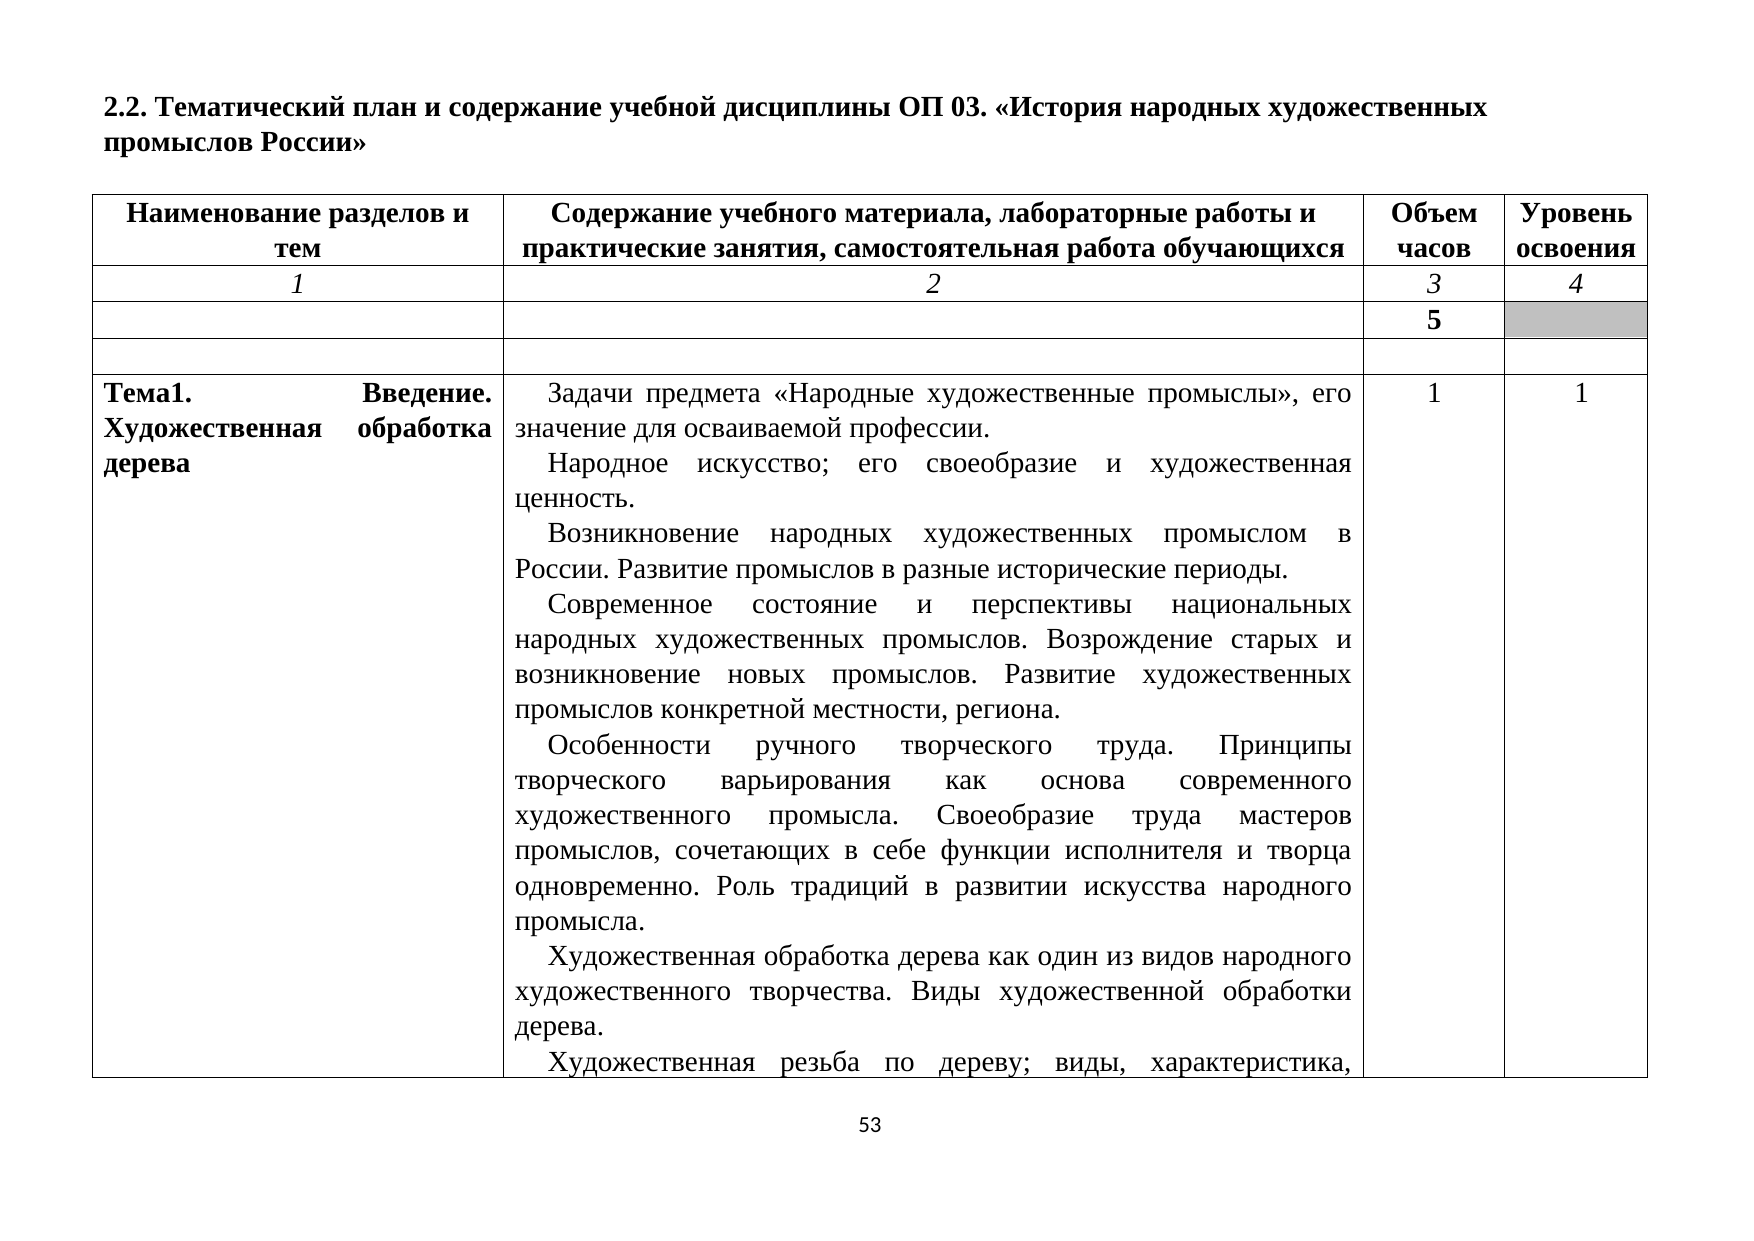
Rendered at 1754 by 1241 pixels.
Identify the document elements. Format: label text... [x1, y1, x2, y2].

table_cell 1 [1505, 375, 1647, 1077]
table_cell [1505, 302, 1647, 337]
table_cell [504, 302, 1363, 337]
text 2.2. Тематический план и содержание учебной дисциплины ОП 03. «История народных художественных промыслов России» [103, 89, 1636, 157]
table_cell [504, 375, 1363, 1077]
table_cell [93, 302, 503, 337]
table_cell 1 [1364, 375, 1504, 1077]
table_cell 4 [1505, 266, 1647, 301]
table_cell [504, 339, 1363, 374]
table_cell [93, 375, 503, 1077]
table_cell [1505, 339, 1647, 374]
table_cell [93, 339, 503, 374]
table_header Объем часов [1364, 195, 1504, 265]
table_header Наименование разделов и тем [93, 195, 503, 265]
table_header Содержание учебного материала, лабораторные работы и практические занятия, самостоятельная работа обучающихся [504, 195, 1363, 265]
table_cell 1 [93, 266, 503, 301]
table_header Уровень освоения [1505, 195, 1647, 265]
table_cell [1364, 339, 1504, 374]
table_cell 3 [1364, 266, 1504, 301]
table_cell 2 [504, 266, 1363, 301]
table_cell 5 [1364, 302, 1504, 337]
